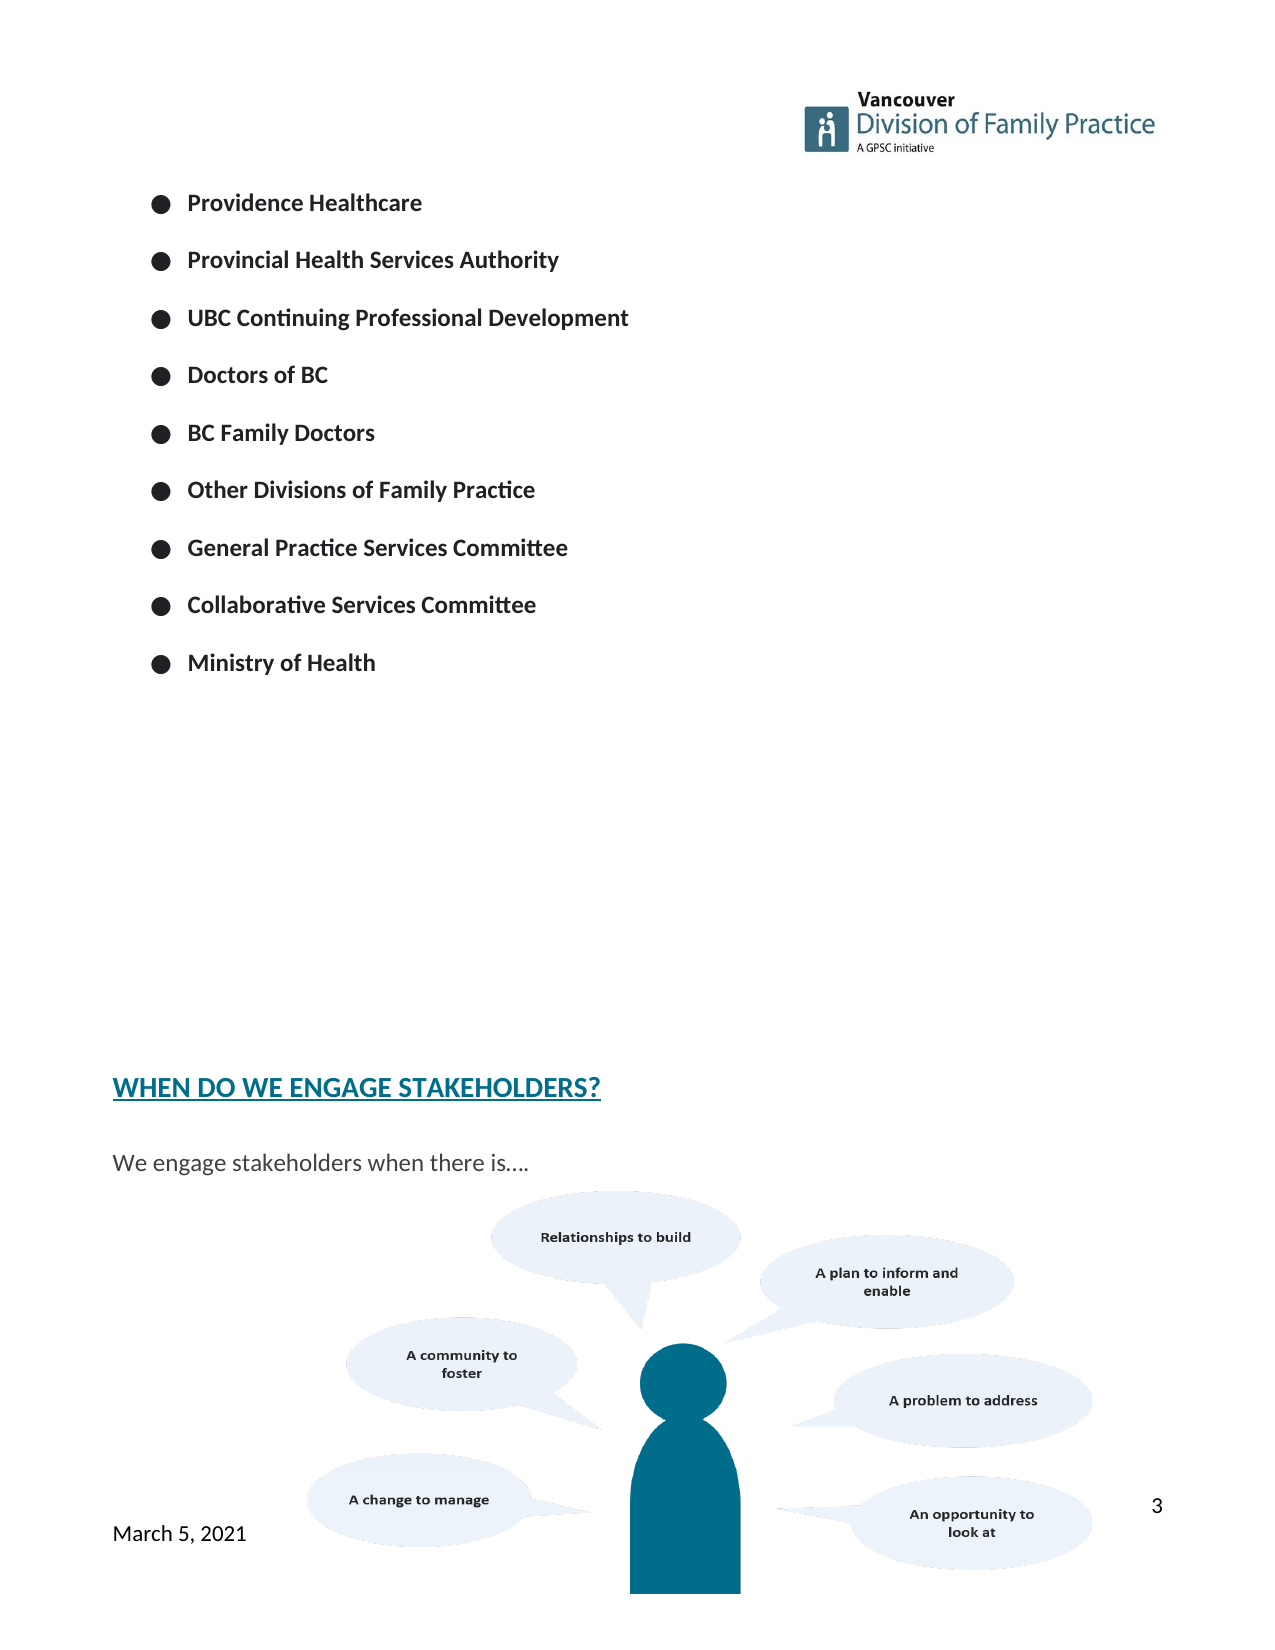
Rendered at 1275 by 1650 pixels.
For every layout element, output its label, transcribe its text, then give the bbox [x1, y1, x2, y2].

text WHEN DO WE ENGAGE STAKEHOLDERS? [112, 1069, 1162, 1104]
list Other Divisions of Family Practice [150, 462, 1162, 513]
list Provincial Health Services Authority [150, 232, 1162, 283]
picture [306, 1190, 1093, 1594]
picture [790, 75, 1163, 175]
list Doctors of BC [150, 347, 1162, 398]
list Providence Healthcare [150, 174, 1162, 226]
list BC Family Doctors [150, 404, 1162, 456]
list UBC Continuing Professional Development [150, 289, 1162, 341]
list General Practice Services Committee [150, 519, 1162, 571]
list Ministry of Health [150, 634, 1162, 686]
list Collaborative Services Committee [150, 577, 1162, 628]
text We engage stakeholders when there is…. [112, 1147, 1162, 1178]
